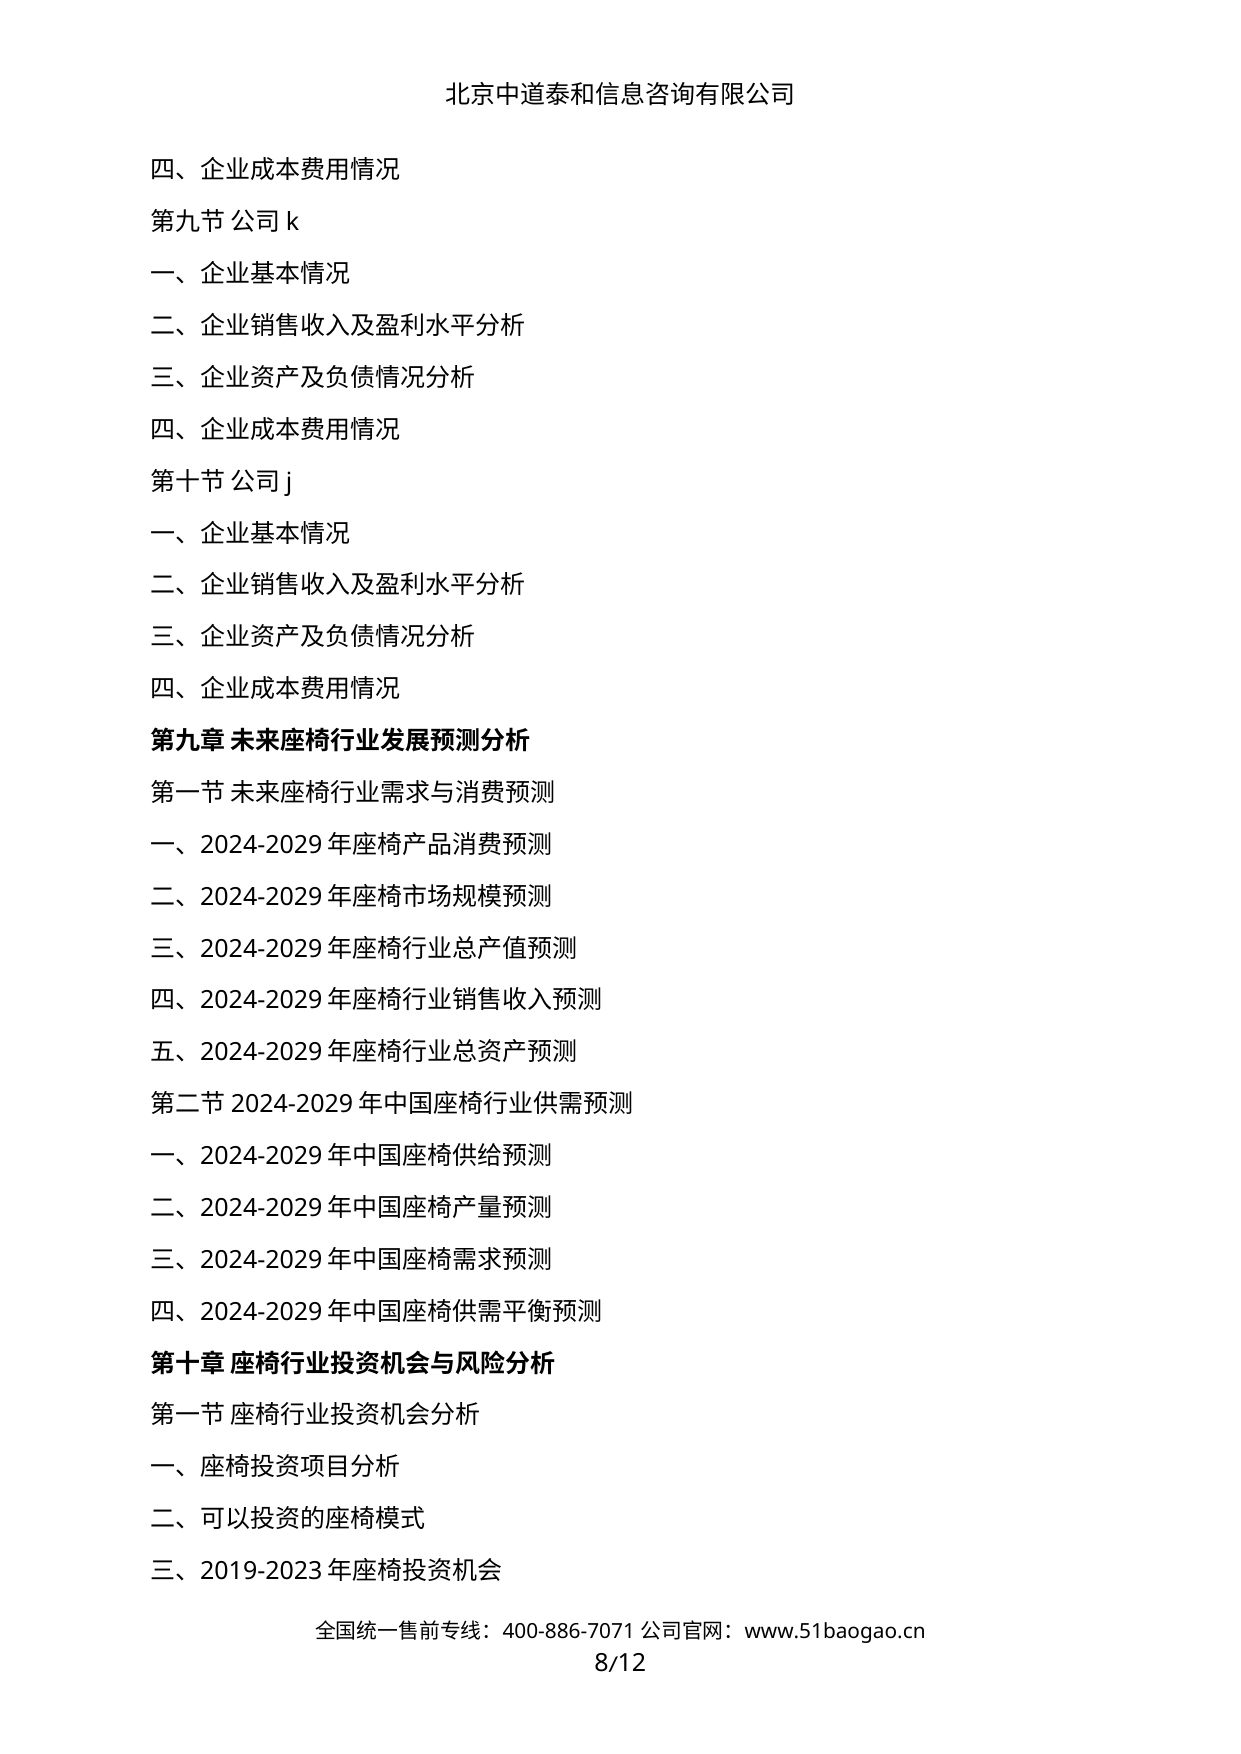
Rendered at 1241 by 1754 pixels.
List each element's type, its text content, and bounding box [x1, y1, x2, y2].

text 四、2024-2029年座椅行业销售收入预测 [150, 980, 1090, 1016]
text 第二节 2024-2029年中国座椅行业供需预测 [150, 1084, 1090, 1120]
text 三、企业资产及负债情况分析 [150, 617, 1090, 653]
text 四、企业成本费用情况 [150, 669, 1090, 705]
text 第十章 座椅行业投资机会与风险分析 [150, 1343, 1090, 1379]
text 二、可以投资的座椅模式 [150, 1499, 1090, 1535]
text 三、2024-2029年中国座椅需求预测 [150, 1239, 1090, 1276]
text 一、座椅投资项目分析 [150, 1447, 1090, 1483]
text 四、企业成本费用情况 [150, 150, 1090, 186]
text 三、企业资产及负债情况分析 [150, 357, 1090, 394]
text 第一节 座椅行业投资机会分析 [150, 1395, 1090, 1431]
text 三、2019-2023年座椅投资机会 [150, 1551, 1090, 1587]
text 五、2024-2029年座椅行业总资产预测 [150, 1032, 1090, 1068]
text 一、企业基本情况 [150, 513, 1090, 549]
text 第一节 未来座椅行业需求与消费预测 [150, 772, 1090, 809]
text 三、2024-2029年座椅行业总产值预测 [150, 928, 1090, 964]
text 二、2024-2029年中国座椅产量预测 [150, 1187, 1090, 1224]
text 一、2024-2029年座椅产品消费预测 [150, 824, 1090, 861]
text 第九节 公司k [150, 202, 1090, 238]
text 第十节 公司j [150, 461, 1090, 497]
text 二、企业销售收入及盈利水平分析 [150, 565, 1090, 601]
text 二、2024-2029年座椅市场规模预测 [150, 876, 1090, 912]
text 四、2024-2029年中国座椅供需平衡预测 [150, 1291, 1090, 1327]
text 一、2024-2029年中国座椅供给预测 [150, 1136, 1090, 1172]
text 第九章 未来座椅行业发展预测分析 [150, 721, 1090, 757]
text 二、企业销售收入及盈利水平分析 [150, 306, 1090, 342]
text 一、企业基本情况 [150, 254, 1090, 290]
text 四、企业成本费用情况 [150, 409, 1090, 446]
